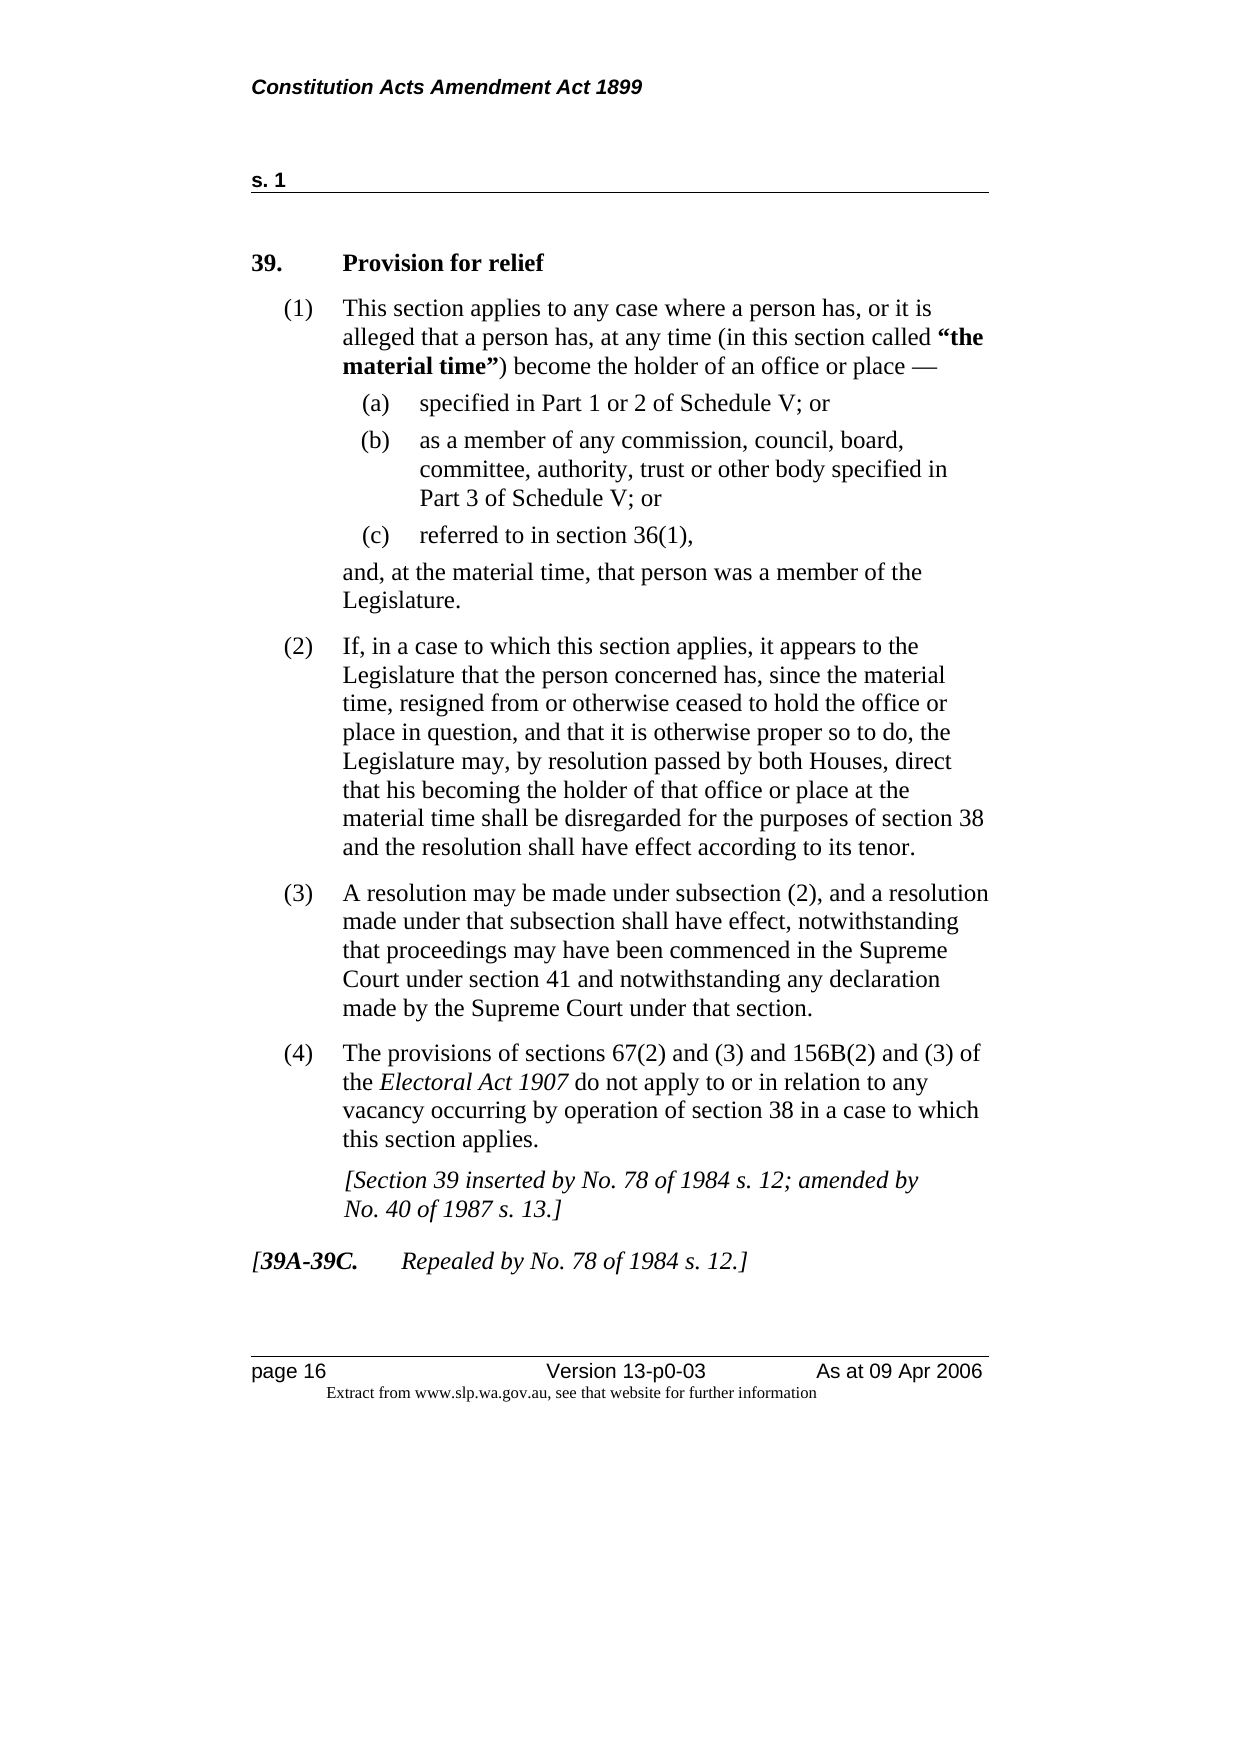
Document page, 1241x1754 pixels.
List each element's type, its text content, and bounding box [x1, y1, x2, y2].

text (c) referred to in section 36(1), [251, 520, 989, 548]
text (b) as a member of any commission, council, board, committee, authority, trust or other body specified in Part 3 of Schedule V; or [251, 425, 989, 511]
text (a) specified in Part 1 or 2 of Schedule V; or [251, 388, 989, 417]
text [39A-39C. Repealed by No. 78 of 1984 s. 12.] [251, 1246, 989, 1275]
text (2) If, in a case to which this section applies, it appears to the Legislature that the person concerned has, since the material time, resigned from or otherwise ceased to hold the office or place in question, and that it is otherwise proper so to do, the Legislature may, by resolution passed by both Houses, direct that his becoming the holder of that office or place at the material time shall be disregarded for the purposes of section 38 and the resolution shall have effect according to its tenor. [251, 631, 989, 861]
text (1) This section applies to any case where a person has, or it is alleged that a person has, at any time (in this section called “the material time”) become the holder of an office or place — [251, 293, 989, 380]
text [Section 39 inserted by No. 78 of 1984 s. 12; amended by No. 40 of 1987 s. 13.] [251, 1166, 989, 1223]
text (4) The provisions of sections 67(2) and (3) and 156B(2) and (3) of the Electoral Act 1907 do not apply to or in relation to any vacancy occurring by operation of section 38 in a case to which this section applies. [251, 1038, 989, 1153]
subtitle 39. Provision for relief [251, 248, 989, 277]
text and, at the material time, that person was a member of the Legislature. [251, 557, 989, 614]
text (3) A resolution may be made under subsection (2), and a resolution made under that subsection shall have effect, notwithstanding that proceedings may have been commenced in the Supreme Court under section 41 and notwithstanding any declaration made by the Supreme Court under that section. [251, 878, 989, 1021]
